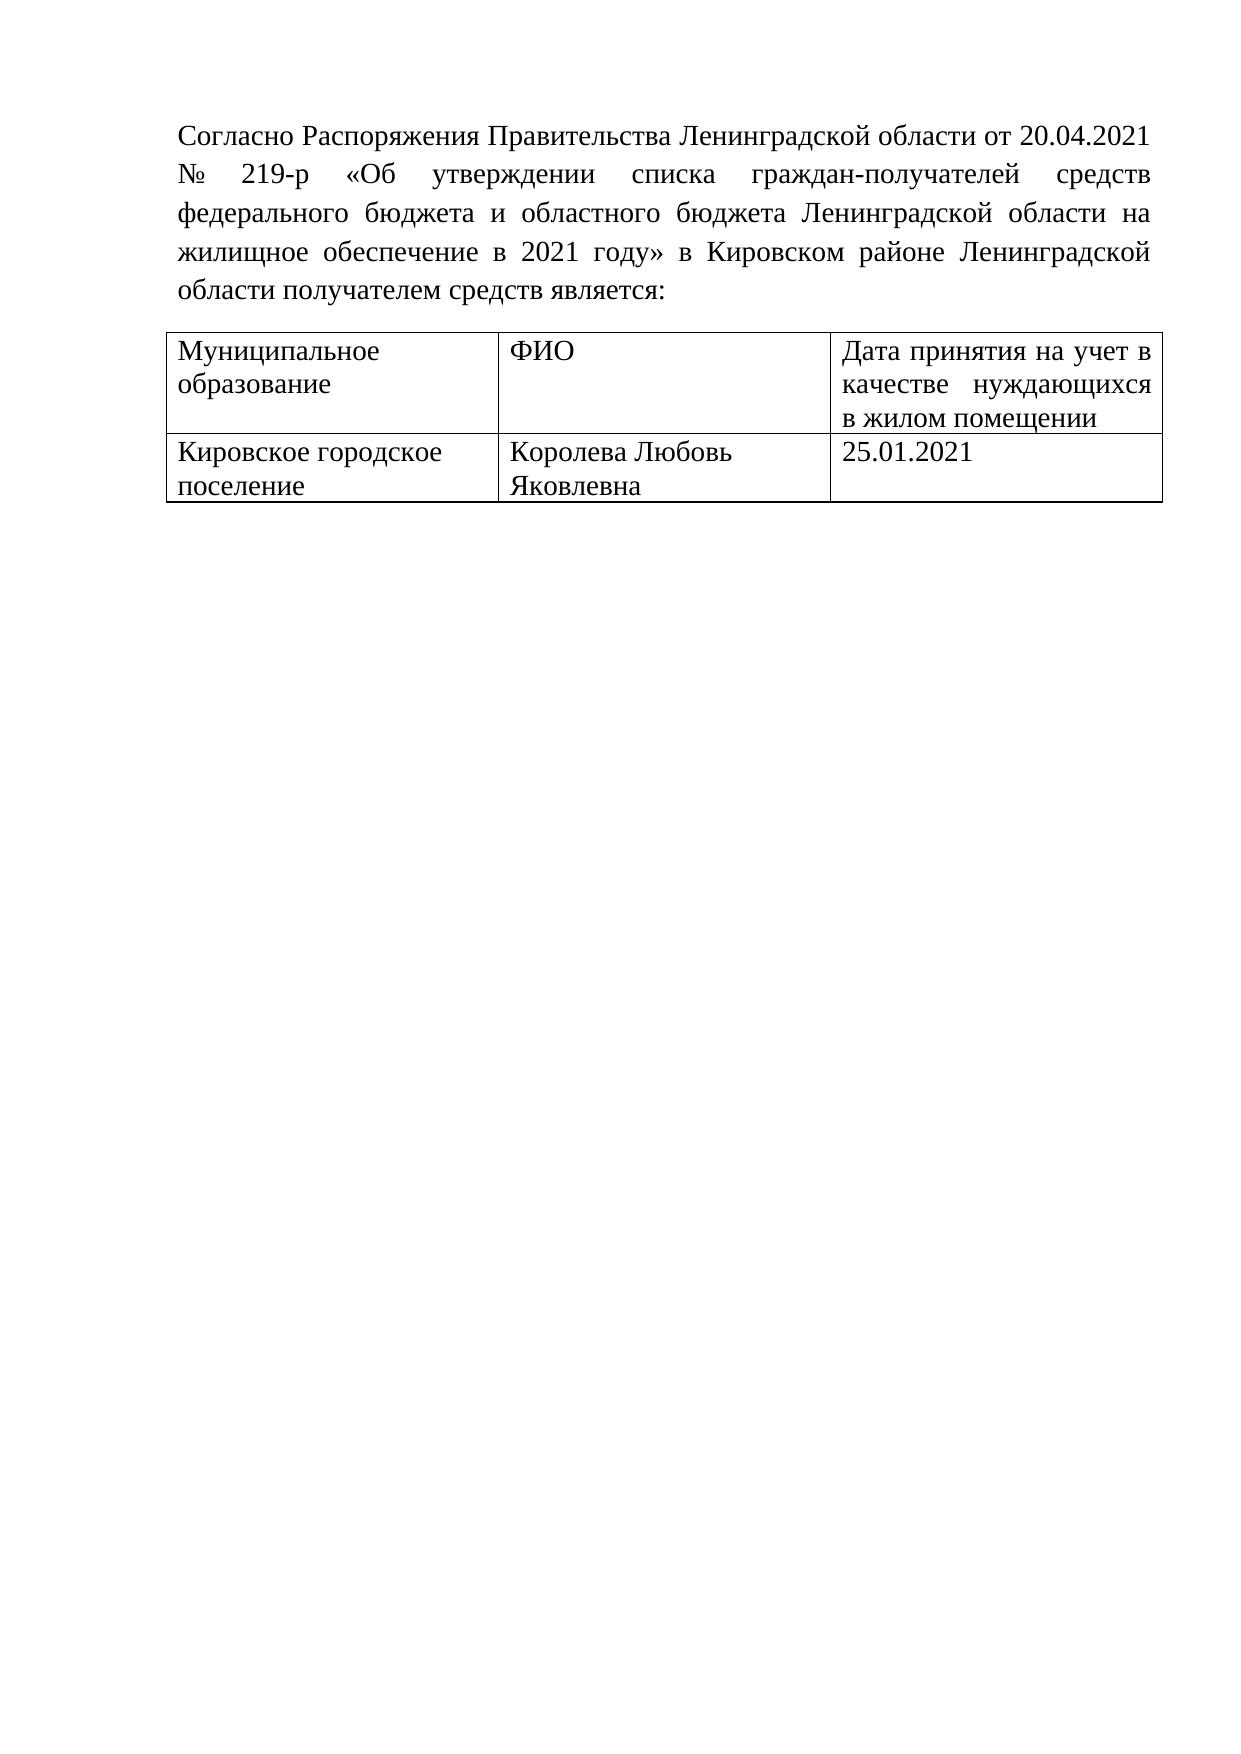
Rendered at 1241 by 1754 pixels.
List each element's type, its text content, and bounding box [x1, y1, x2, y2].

table_header ФИО [499, 333, 830, 433]
text Согласно Распоряжения Правительства Ленинградской области от 20.04.2021 № 219-р «Об утверждении списка граждан-получателей средств федерального бюджета и областного бюджета Ленинградской области на жилищное обеспечение в 2021 году» в Кировском районе Ленинградской области получателем средств является: [177, 118, 1152, 306]
table_cell 25.01.2021 [831, 434, 1162, 501]
table_header Дата принятия на учет в качестве нуждающихся в жилом помещении [831, 333, 1162, 433]
table_header Муниципальное образование [167, 333, 498, 433]
table_cell Кировское городское поселение [167, 434, 498, 501]
table_cell Королева Любовь Яковлевна [499, 434, 830, 501]
